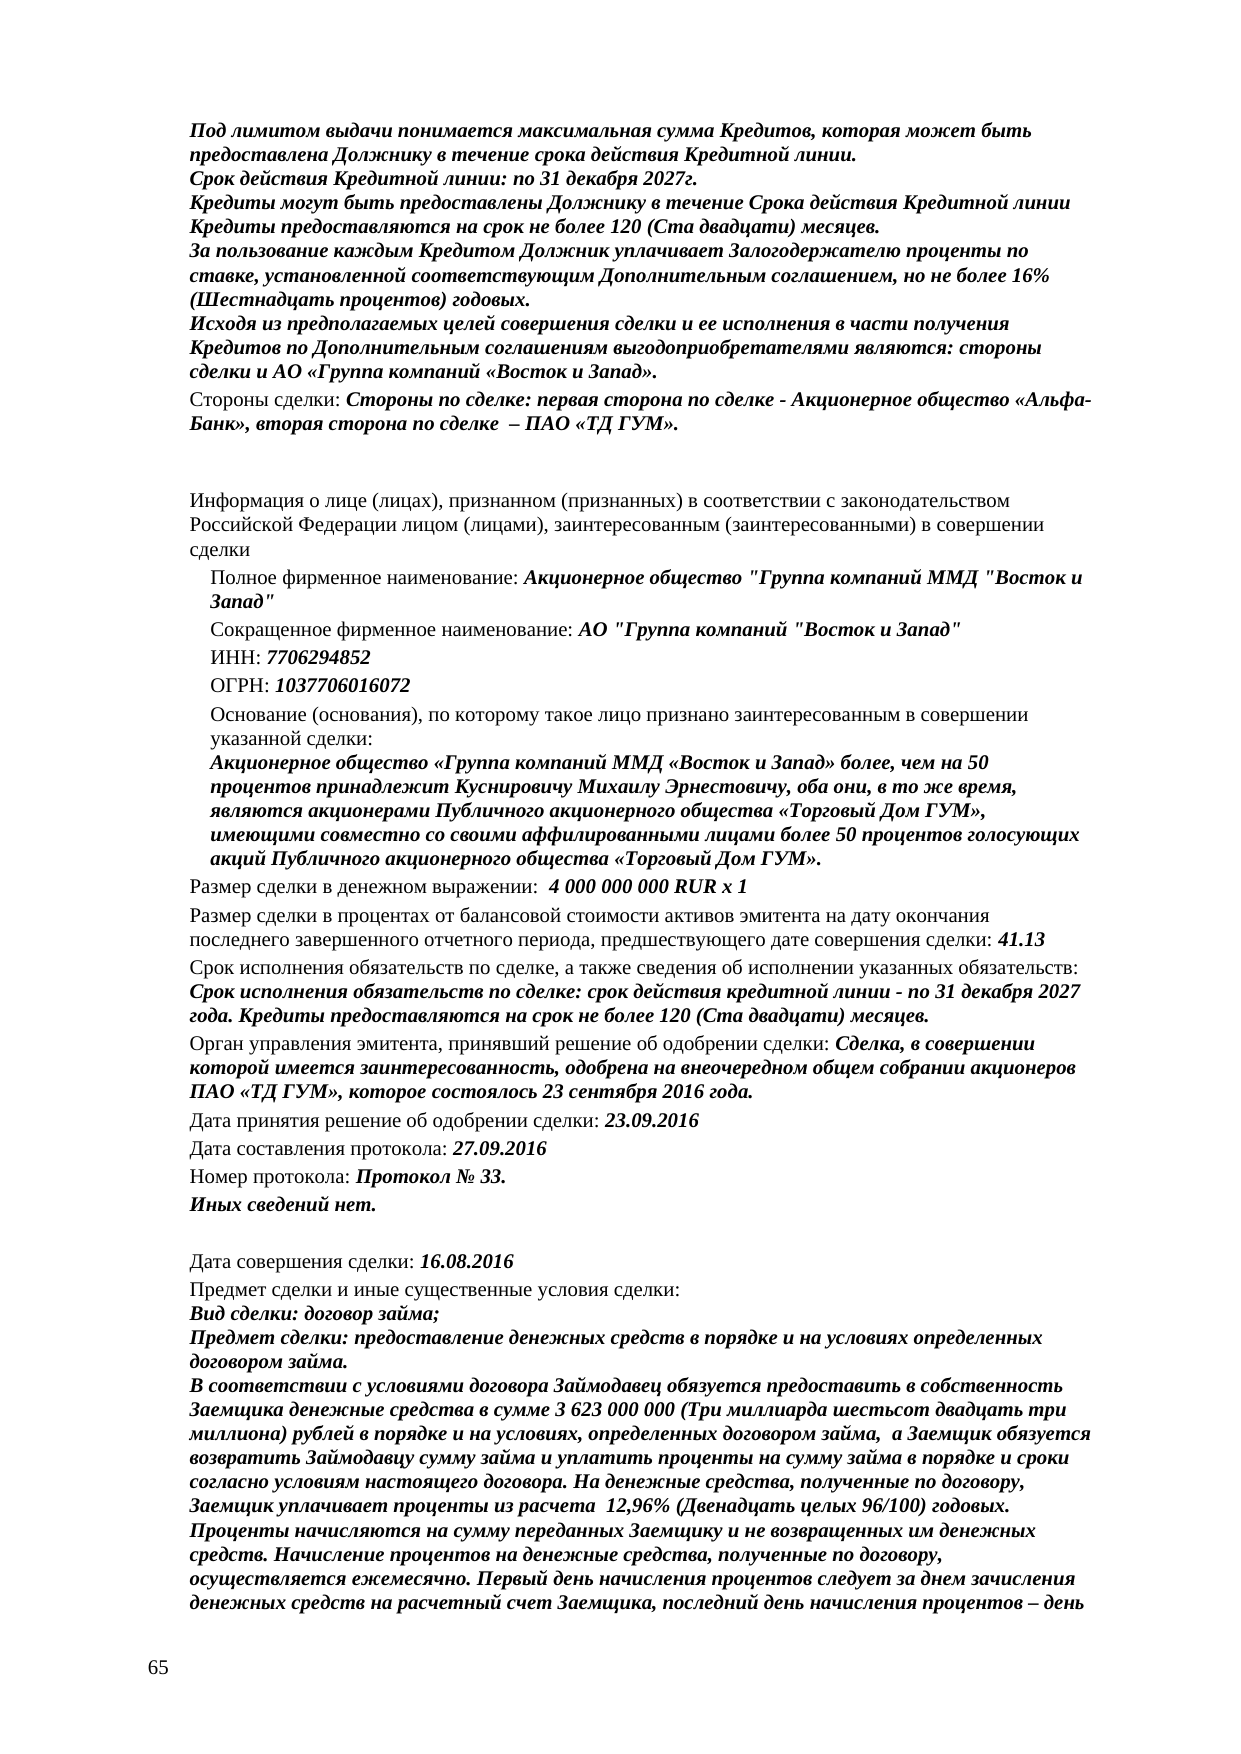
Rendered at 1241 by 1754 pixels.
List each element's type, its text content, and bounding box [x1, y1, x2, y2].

text Стороны сделки: Стороны по сделке: первая сторона по сделке - Акционерное общество «Альфа-Банк», вторая сторона по сделке – ПАО «ТД ГУМ». [189, 387, 1092, 435]
text Дата принятия решение об одобрении сделки: 23.09.2016 [189, 1107, 1092, 1132]
text Сокращенное фирменное наименование: АО "Группа компаний "Восток и Запад" [210, 617, 1092, 641]
text Размер сделки в процентах от балансовой стоимости активов эмитента на дату окончания последнего завершенного отчетного периода, предшествующего дате совершения сделки: 41.13 [189, 902, 1092, 951]
text Размер сделки в денежном выражении: 4 000 000 000 RUR x 1 [189, 874, 1092, 898]
text Основание (основания), по которому такое лицо признано заинтересованным в совершении указанной сделки: Акционерное общество «Группа компаний ММД «Восток и Запад» более, чем на 50 процентов принадлежит Куснировичу Михаилу Эрнестовичу, оба они, в то же время, являются акционерами Публичного акционерного общества «Торговый Дом ГУМ», имеющими совместно со своими аффилированными лицами более 50 процентов голосующих акций Публичного акционерного общества «Торговый Дом ГУМ». [210, 702, 1092, 870]
text ОГРН: 1037706016072 [210, 673, 1092, 697]
text ИНН: 7706294852 [210, 645, 1092, 669]
text Дата совершения сделки: 16.08.2016 [189, 1249, 1092, 1273]
text Дата составления протокола: 27.09.2016 [189, 1136, 1092, 1160]
subtitle Информация о лице (лицах), признанном (признанных) в соответствии с законодательством Российской Федерации лицом (лицами), заинтересованным (заинтересованными) в совершении сделки [189, 488, 1092, 561]
text Номер протокола: Протокол № 33. [189, 1164, 1092, 1188]
text Срок исполнения обязательств по сделке, а также сведения об исполнении указанных обязательств: Срок исполнения обязательств по сделке: срок действия кредитной линии - по 31 декабря 2027 года. Кредиты предоставляются на срок не более 120 (Ста двадцати) месяцев. [189, 955, 1092, 1027]
text Орган управления эмитента, принявший решение об одобрении сделки: Сделка, в совершении которой имеется заинтересованность, одобрена на внеочередном общем собрании акционеров ПАО «ТД ГУМ», которое состоялось 23 сентября 2016 года. [189, 1031, 1092, 1103]
text Полное фирменное наименование: Акционерное общество "Группа компаний ММД "Восток и Запад" [210, 565, 1092, 613]
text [189, 1277, 1092, 1614]
text Иных сведений нет. [189, 1192, 1092, 1216]
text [189, 118, 1092, 383]
